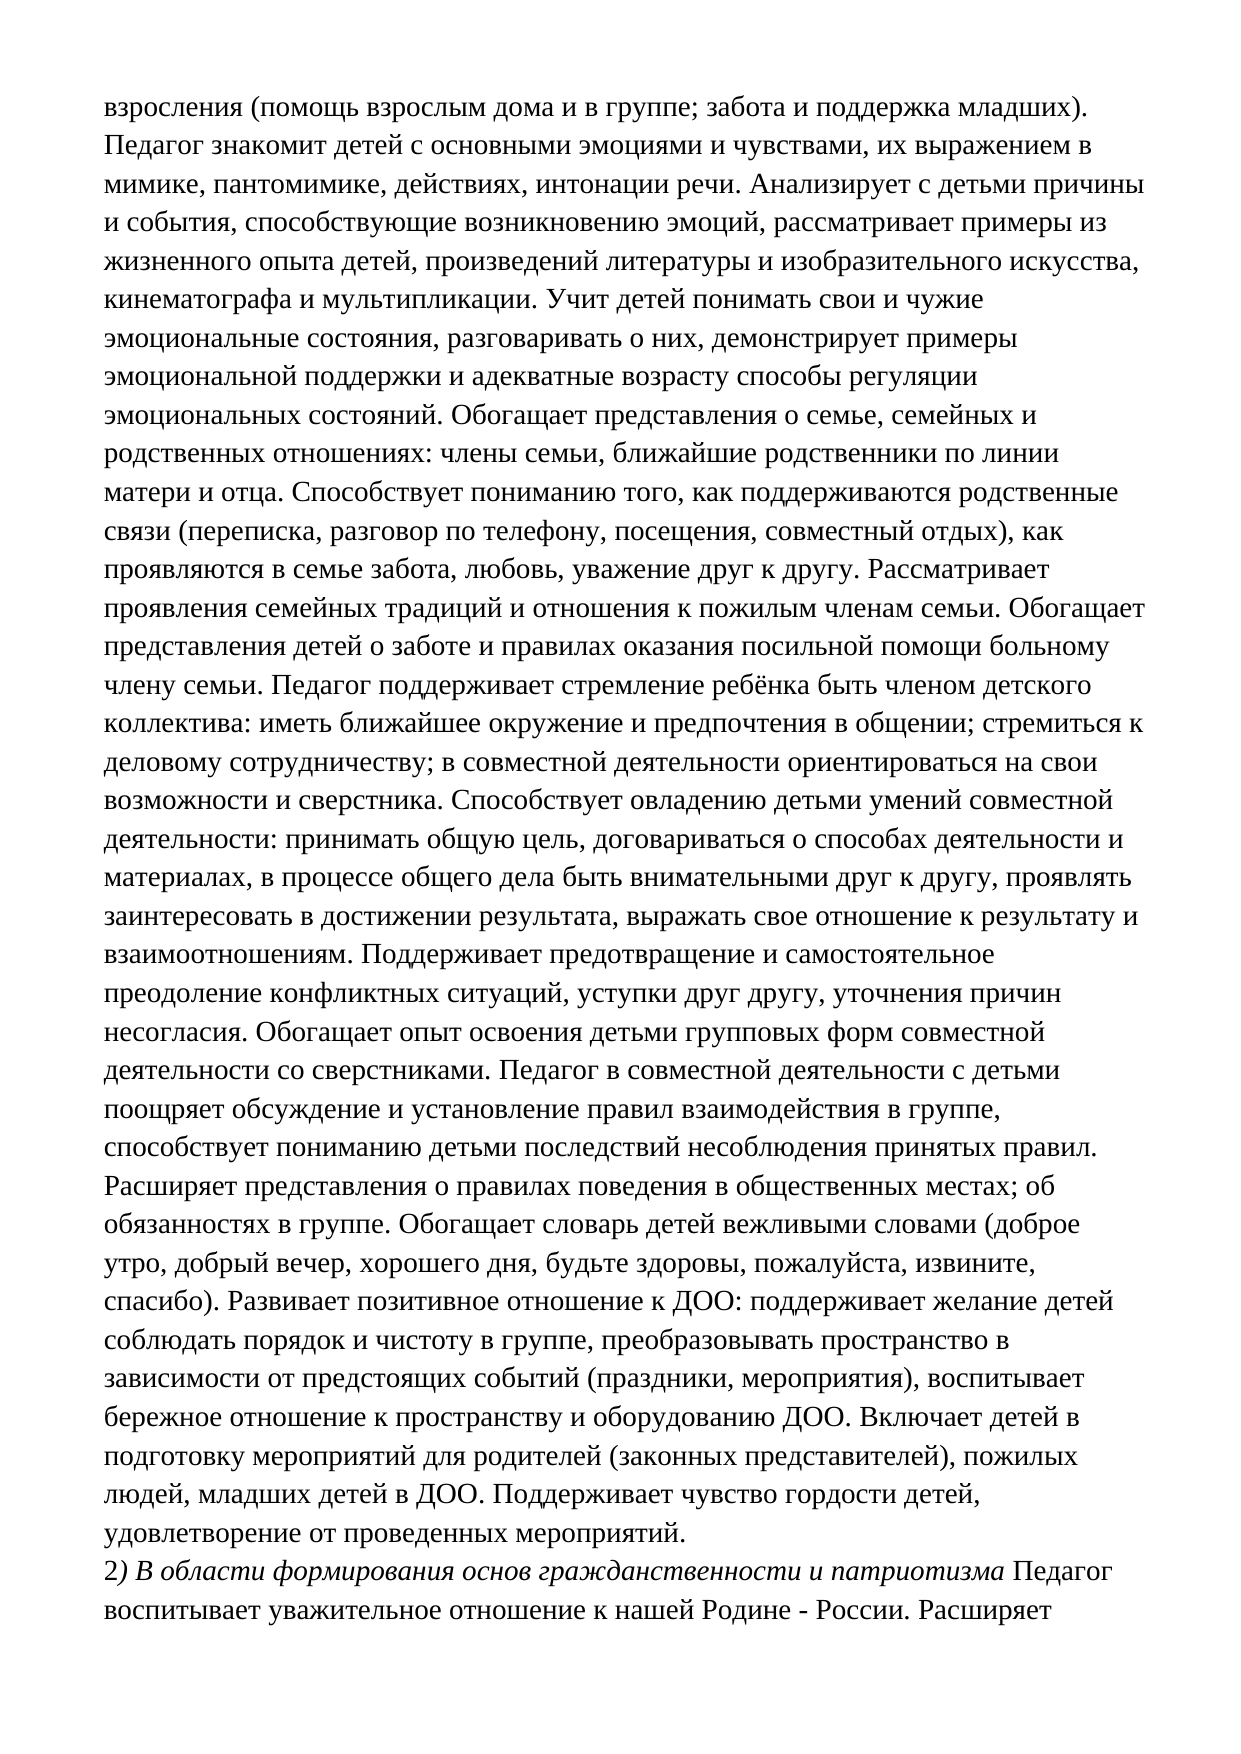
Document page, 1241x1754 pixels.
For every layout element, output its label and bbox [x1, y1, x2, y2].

text [103, 89, 1152, 1548]
text [103, 1553, 1152, 1625]
